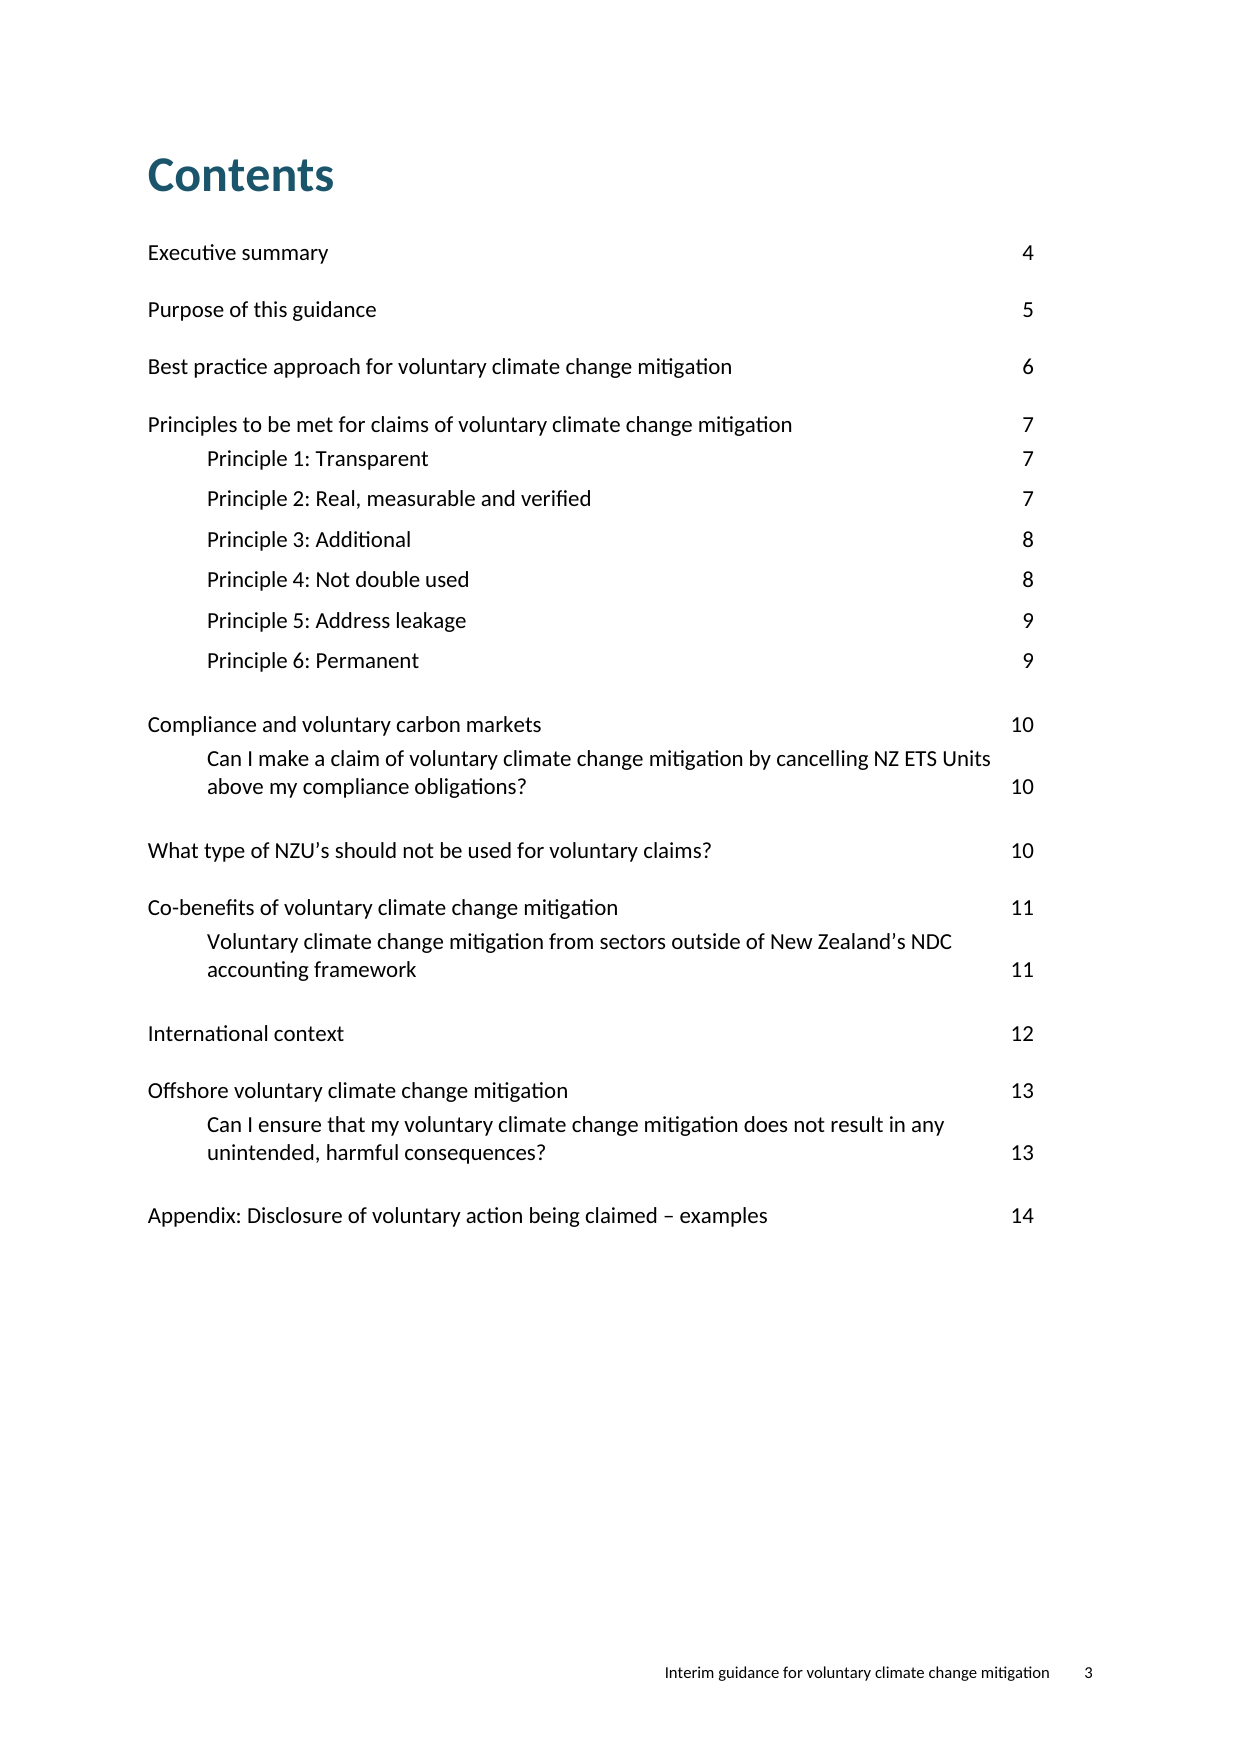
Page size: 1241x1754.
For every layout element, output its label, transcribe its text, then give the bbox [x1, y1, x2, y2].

subtitle Contents [148, 143, 1092, 204]
